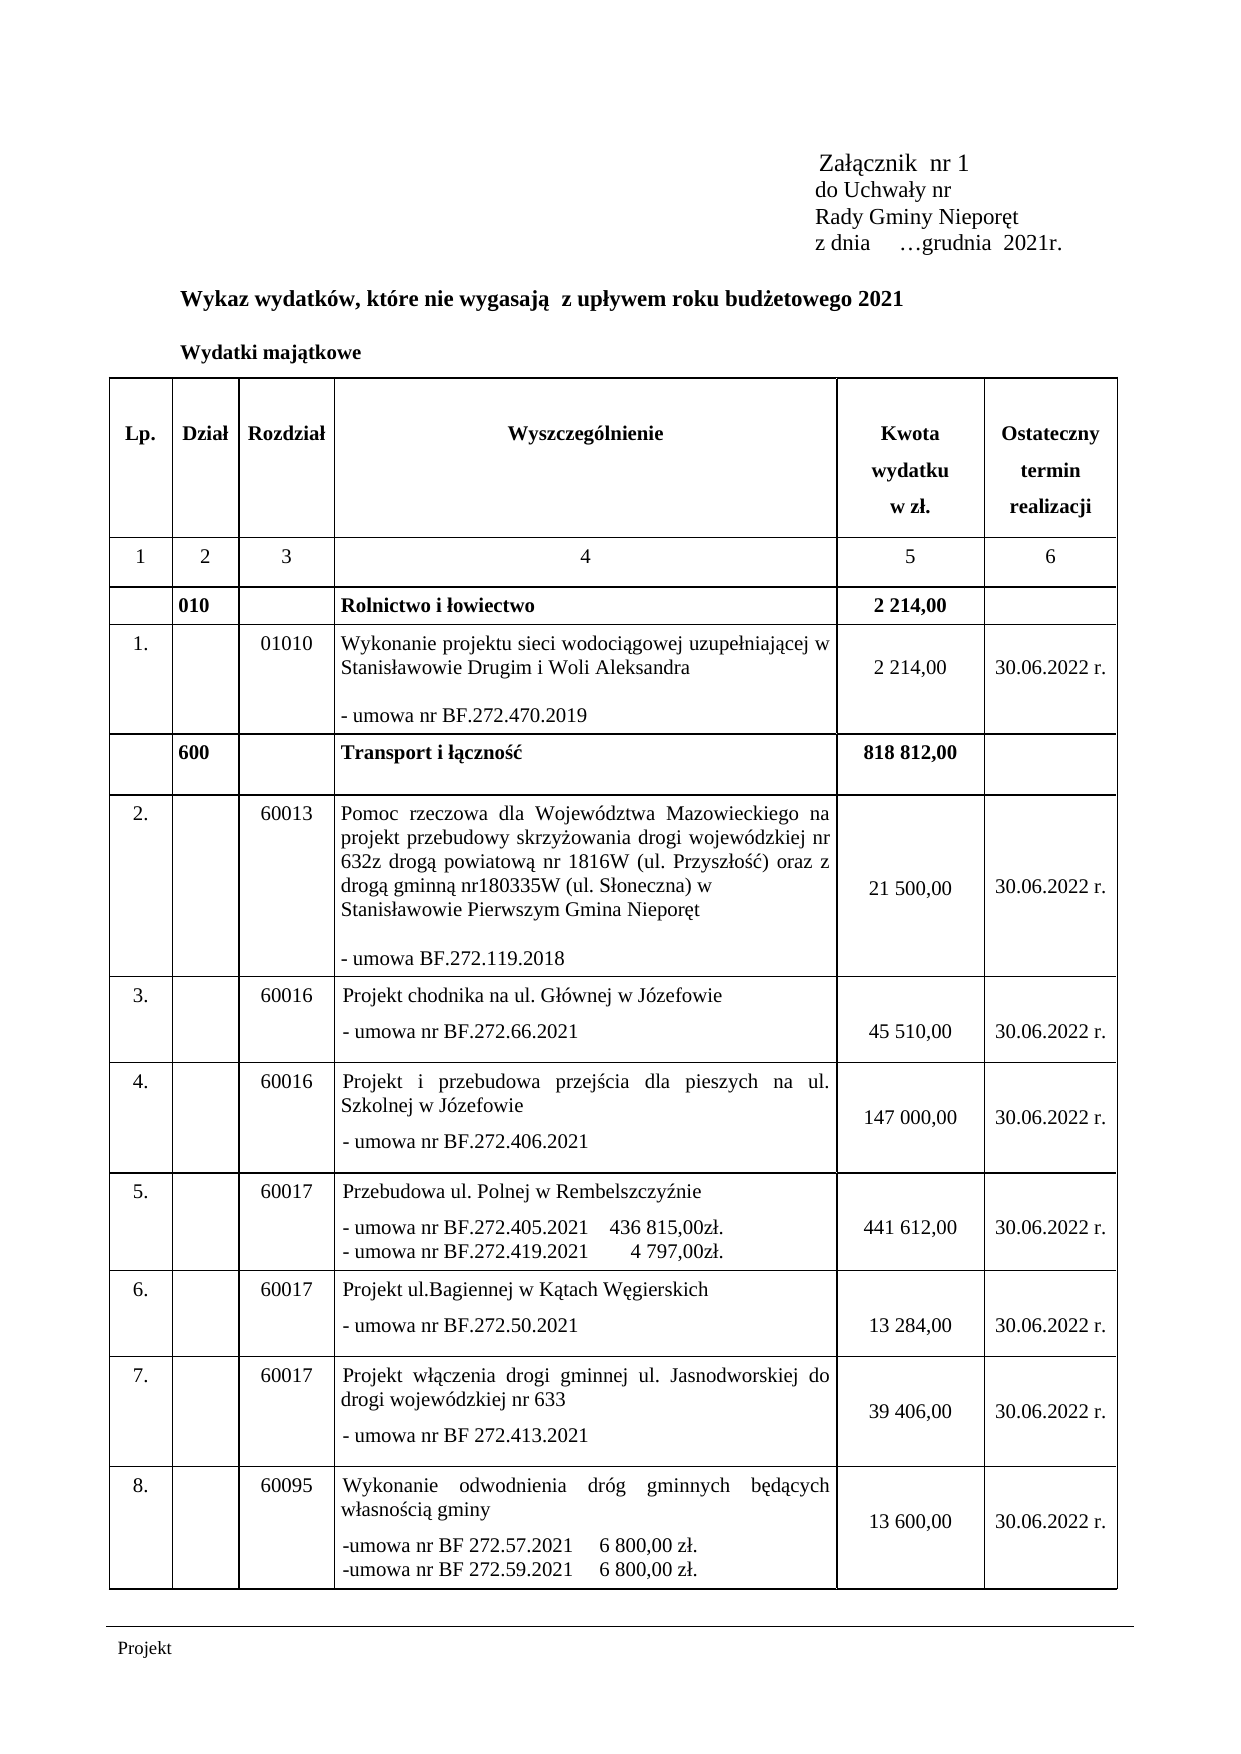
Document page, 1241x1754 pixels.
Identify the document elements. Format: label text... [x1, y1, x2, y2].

table_cell 600 [173, 735, 238, 794]
table_cell Przebudowa ul. Polnej w Rembelszczyźnie - umowa nr BF.272.405.2021 436 815,00zł. - umowa nr BF.272.419.2021 4 797,00zł. [335, 1174, 836, 1270]
table_cell 6. [110, 1271, 172, 1356]
table_cell 818 812,00 [838, 735, 984, 794]
table_cell 30.06.2022 r. [985, 1062, 1117, 1172]
table_cell 30.06.2022 r. [985, 1270, 1117, 1356]
table_cell 30.06.2022 r. [985, 624, 1117, 733]
table_cell 30.06.2022 r. [985, 976, 1117, 1062]
table_cell 60017 [240, 1271, 334, 1356]
table_cell 010 [173, 588, 238, 624]
table_cell 13 284,00 [838, 1271, 984, 1356]
table_cell 8. [110, 1467, 172, 1588]
table_cell [240, 735, 334, 794]
table_cell 60017 [240, 1174, 334, 1270]
table_cell Wykonanie odwodnienia dróg gminnych będących własnością gminy -umowa nr BF 272.57.2021 6 800,00 zł. -umowa nr BF 272.59.2021 6 800,00 zł. [335, 1467, 836, 1588]
table_cell [110, 735, 172, 794]
table_cell 3 [240, 538, 334, 586]
table_cell 21 500,00 [838, 796, 984, 976]
table_cell 2 214,00 [838, 588, 984, 624]
table_cell 60013 [240, 796, 334, 976]
table_cell 5. [110, 1174, 172, 1270]
table_cell [110, 588, 172, 624]
table_cell Rolnictwo i łowiectwo [335, 588, 836, 624]
table_cell [985, 586, 1117, 624]
table_cell [240, 588, 334, 624]
text Wykaz wydatków, które nie wygasają z upływem roku budżetowego 2021 [106, 284, 1134, 311]
table_cell Pomoc rzeczowa dla Województwa Mazowieckiego na projekt przebudowy skrzyżowania drogi wojewódzkiej nr 632z drogą powiatową nr 1816W (ul. Przyszłość) oraz z drogą gminną nr180335W (ul. Słoneczna) w Stanisławowie Pierwszym Gmina Nieporęt - umowa BF.272.119.2018 [335, 796, 836, 976]
table_cell 60017 [240, 1357, 334, 1466]
table_cell [173, 796, 238, 976]
table_cell [173, 1271, 238, 1356]
table_cell 2 [173, 538, 238, 586]
table_cell 5 [838, 538, 984, 586]
table_cell Projekt włączenia drogi gminnej ul. Jasnodworskiej do drogi wojewódzkiej nr 633 - umowa nr BF 272.413.2021 [335, 1357, 836, 1466]
table_cell 2 214,00 [838, 625, 984, 733]
table_cell 147 000,00 [838, 1063, 984, 1172]
table_header Wyszczególnienie [335, 379, 836, 537]
table_cell 3. [110, 977, 172, 1062]
table_cell [173, 1174, 238, 1270]
table_header Dział [173, 379, 238, 537]
text do Uchwały nr [815, 176, 1134, 203]
table_cell 4. [110, 1063, 172, 1172]
table_cell 30.06.2022 r. [985, 1356, 1117, 1466]
table_cell 30.06.2022 r. [985, 1466, 1117, 1588]
table_cell 39 406,00 [838, 1357, 984, 1466]
table_cell Transport i łączność [335, 735, 836, 794]
table_cell 45 510,00 [838, 977, 984, 1062]
table_cell 60095 [240, 1467, 334, 1588]
table_cell 01010 [240, 625, 334, 733]
table_cell 60016 [240, 977, 334, 1062]
table_header Ostateczny termin realizacji [985, 379, 1117, 537]
table_cell [173, 1467, 238, 1588]
table_cell Projekt ul.Bagiennej w Kątach Węgierskich - umowa nr BF.272.50.2021 [335, 1271, 836, 1356]
table_cell 30.06.2022 r. [985, 794, 1117, 976]
table_header Kwota wydatku w zł. [838, 379, 984, 537]
table_cell 441 612,00 [838, 1174, 984, 1270]
table_cell [173, 625, 238, 733]
text z dnia …grudnia 2021r. [815, 229, 1134, 255]
table_cell Projekt chodnika na ul. Głównej w Józefowie - umowa nr BF.272.66.2021 [335, 977, 836, 1062]
table_header Rozdział [240, 379, 334, 537]
table_cell Wykonanie projektu sieci wodociągowej uzupełniającej w Stanisławowie Drugim i Woli Aleksandra - umowa nr BF.272.470.2019 [335, 625, 836, 733]
table_cell [173, 1063, 238, 1172]
table_cell 13 600,00 [838, 1467, 984, 1588]
table_cell 60016 [240, 1063, 334, 1172]
table_cell [173, 1357, 238, 1466]
table_cell [985, 733, 1117, 794]
table_cell 30.06.2022 r. [985, 1172, 1117, 1270]
text Rady Gminy Nieporęt [815, 203, 1134, 229]
table_cell 2. [110, 796, 172, 976]
table_cell 1 [110, 538, 172, 586]
table_cell [173, 977, 238, 1062]
table_cell Projekt i przebudowa przejścia dla pieszych na ul. Szkolnej w Józefowie - umowa nr BF.272.406.2021 [335, 1063, 836, 1172]
text Załącznik nr 1 [106, 148, 1134, 176]
table_header Lp. [110, 379, 172, 537]
text Wydatki majątkowe [106, 340, 1134, 364]
table_cell 4 [335, 538, 836, 586]
table_cell 1. [110, 625, 172, 733]
table_cell 7. [110, 1357, 172, 1466]
table_cell 6 [985, 537, 1117, 586]
